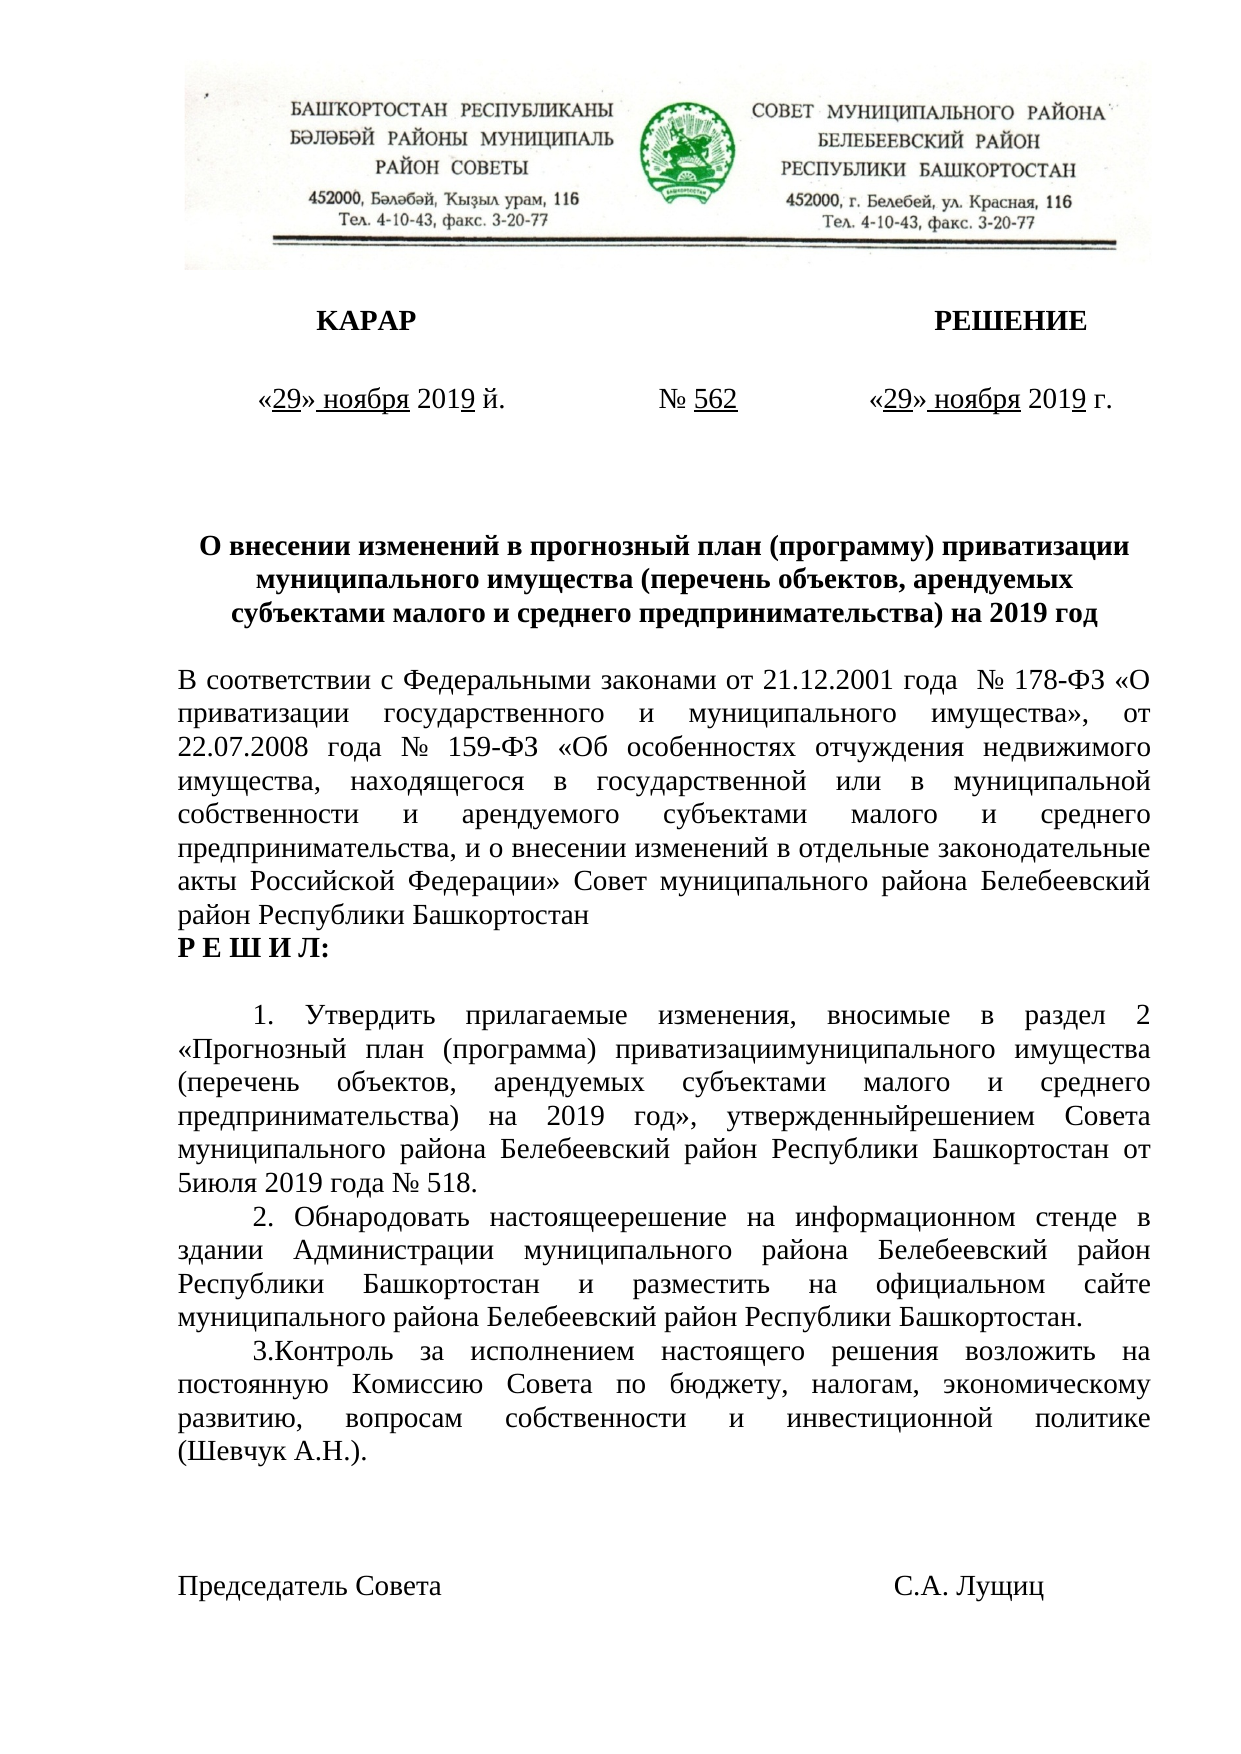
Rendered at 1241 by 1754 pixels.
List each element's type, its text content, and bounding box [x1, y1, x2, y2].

text Председатель Совета С.А. Лущиц [177, 1568, 1152, 1601]
text О внесении изменений в прогнозный план (программу) приватизации муниципального имущества (перечень объектов, арендуемых субъектами малого и среднего предпринимательства) на 2019 год [177, 528, 1152, 628]
picture [184, 59, 1152, 270]
text 3.Контроль за исполнением настоящего решения возложить на постоянную Комиссию Совета по бюджету, налогам, экономическому развитию, вопросам собственности и инвестиционной политике (Шевчук А.Н.). [177, 1333, 1152, 1467]
text Р Е Ш И Л: [177, 930, 1159, 964]
text KАРАР РЕШЕНИЕ [207, 303, 1152, 337]
text 2. Обнародовать настоящеерешение на информационном стенде в здании Администрации муниципального района Белебеевский район Республики Башкортостан и разместить на официальном сайте муниципального района Белебеевский район Республики Башкортостан. [177, 1199, 1152, 1333]
text 1. Утвердить прилагаемые изменения, вносимые в раздел 2 «Прогнозный план (программа) приватизациимуниципального имущества (перечень объектов, арендуемых субъектами малого и среднего предпринимательства) на 2019 год», утвержденныйрешением Совета муниципального района Белебеевский район Республики Башкортостан от 5июля 2019 года № 518. [177, 997, 1152, 1199]
text «29» ноября 2019 й. № 562 «29» ноября 2019 г. [177, 381, 1152, 415]
text В соответствии с Федеральными законами от 21.12.2001 года № 178-ФЗ «О приватизации государственного и муниципального имущества», от 22.07.2008 года № 159-ФЗ «Об особенностях отчуждения недвижимого имущества, находящегося в государственной или в муниципальной собственности и арендуемого субъектами малого и среднего предпринимательства, и о внесении изменений в отдельные законодательные акты Российской Федерации» Совет муниципального района Белебеевский район Республики Башкортостан [177, 662, 1152, 930]
